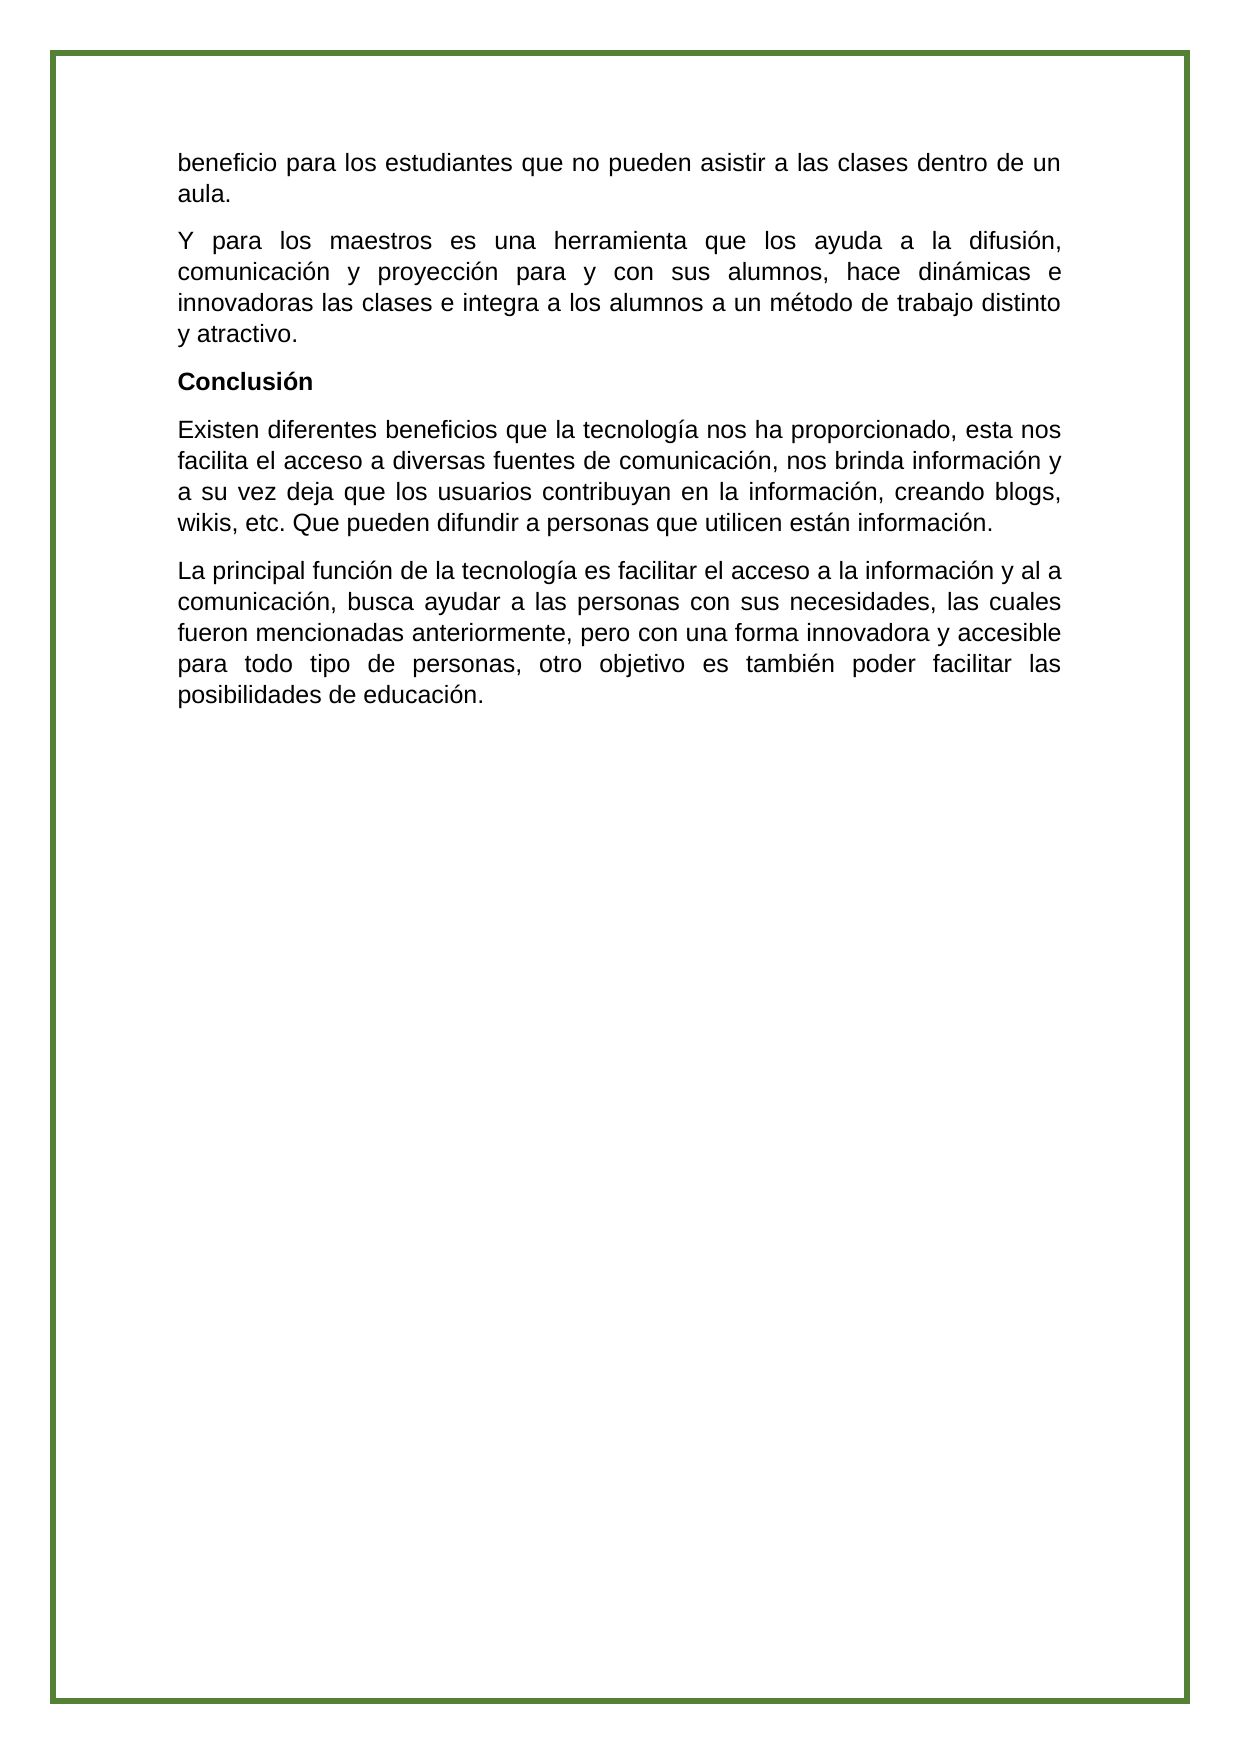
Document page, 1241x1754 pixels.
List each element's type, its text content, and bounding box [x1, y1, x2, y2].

text Existen diferentes beneficios que la tecnología nos ha proporcionado, esta nos facilita el acceso a diversas fuentes de comunicación, nos brinda información y a su vez deja que los usuarios contribuyan en la información, creando blogs, wikis, etc. Que pueden difundir a personas que utilicen están información. [177, 415, 1063, 537]
text Conclusión [177, 367, 1063, 396]
text La principal función de la tecnología es facilitar el acceso a la información y al a comunicación, busca ayudar a las personas con sus necesidades, las cuales fueron mencionadas anteriormente, pero con una forma innovadora y accesible para todo tipo de personas, otro objetivo es también poder facilitar las posibilidades de educación. [177, 556, 1063, 708]
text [177, 147, 1063, 207]
text Y para los maestros es una herramienta que los ayuda a la difusión, comunicación y proyección para y con sus alumnos, hace dinámicas e innovadoras las clases e integra a los alumnos a un método de trabajo distinto y atractivo. [177, 226, 1063, 348]
